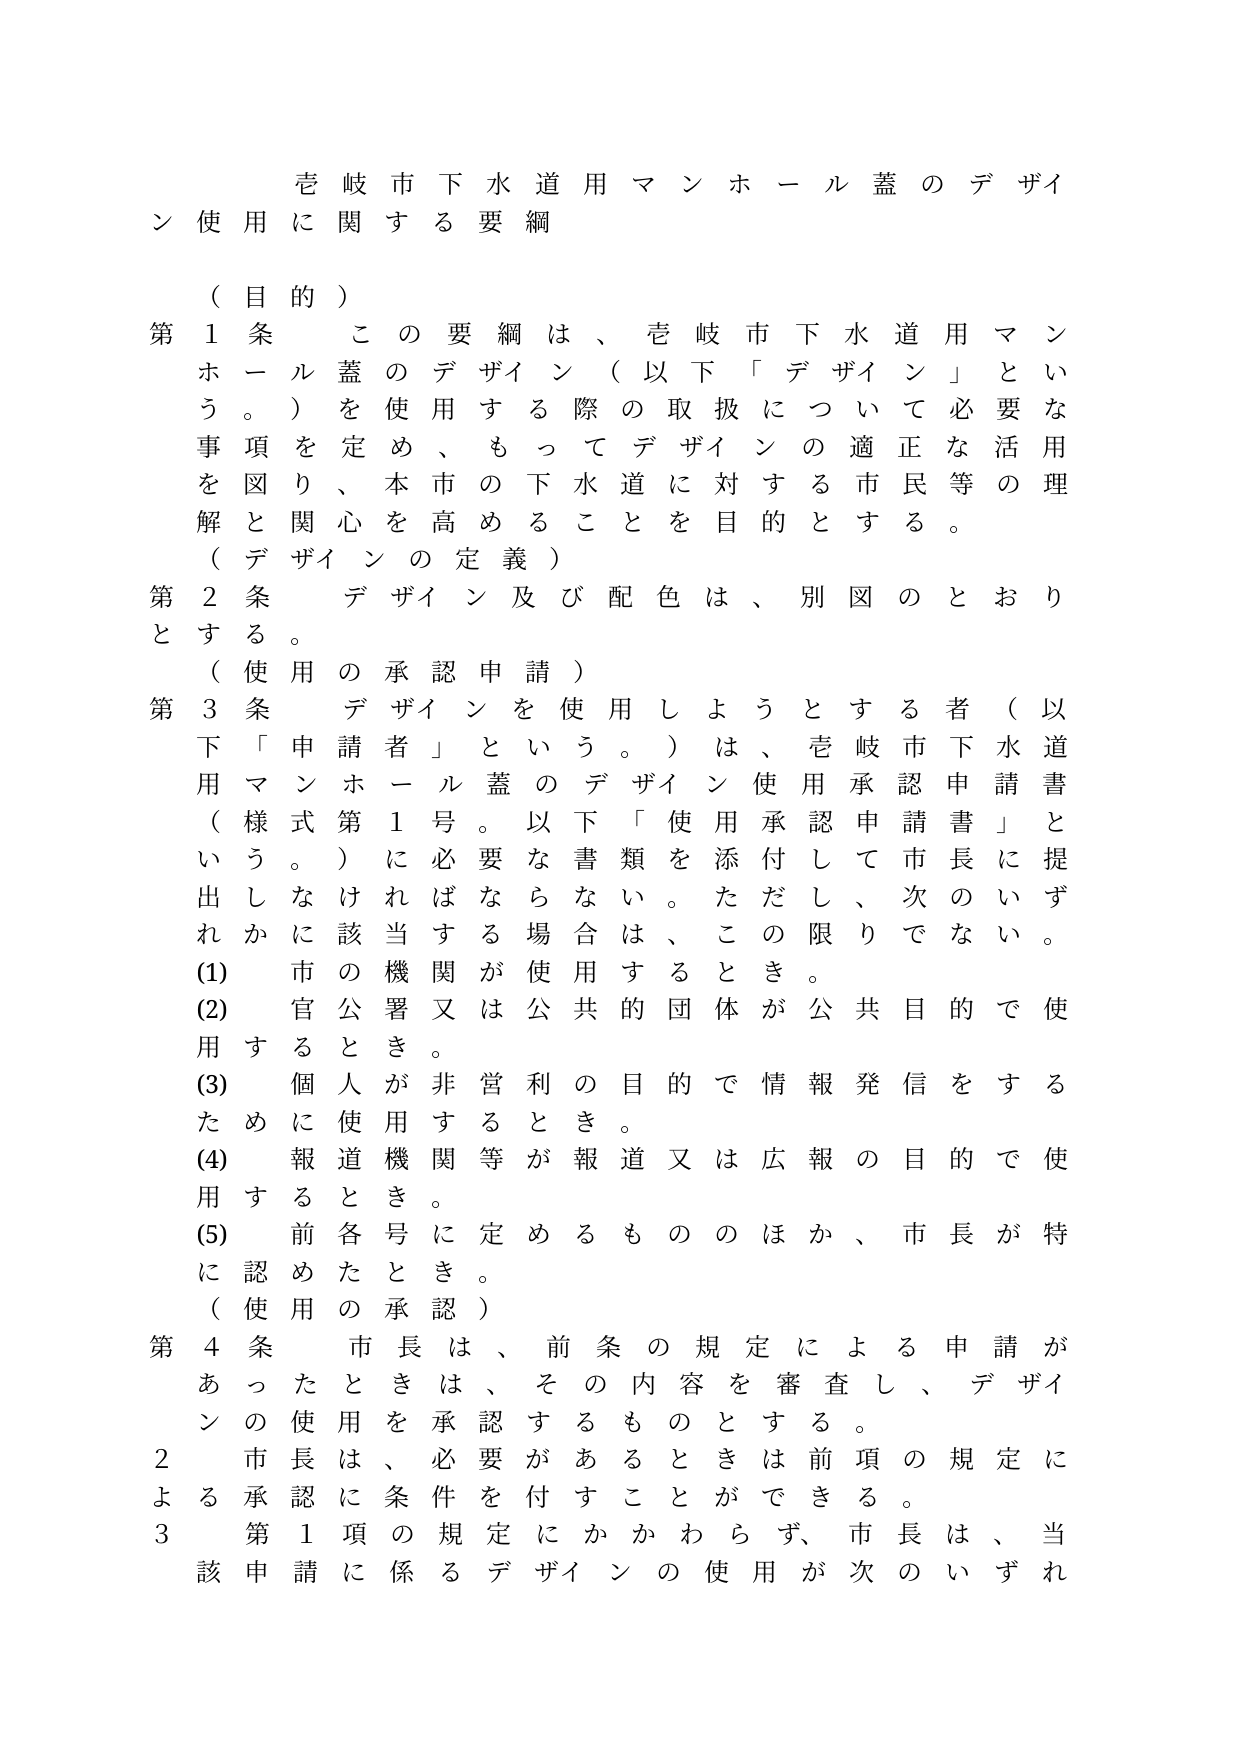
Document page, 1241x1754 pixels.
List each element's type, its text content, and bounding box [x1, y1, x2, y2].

text 第４条 市長は、前条の規定による申請があったときは、その内容を審査し、デザインの使用を承認するものとする。 [149, 1327, 1091, 1439]
text (2) 官公署又は公共的団体が公共目的で使用するとき。 [149, 989, 1091, 1064]
text (5) 前各号に定めるもののほか、市長が特に認めたとき。 [149, 1214, 1091, 1289]
text （目的） [149, 277, 1091, 314]
text 第１条 この要綱は、壱岐市下水道用マンホール蓋のデザイン（以下「デザイン」という。）を使用する際の取扱について必要な事項を定め、もってデザインの適正な活用を図り、本市の下水道に対する市民等の理解と関心を高めることを目的とする。 [149, 314, 1091, 539]
text 第３条 デザインを使用しようとする者（以下「申請者」という。）は、壱岐市下水道用マンホール蓋のデザイン使用承認申請書（様式第１号。以下「使用承認申請書」という。）に必要な書類を添付して市長に提出しなければならない。ただし、次のいずれかに該当する場合は、この限りでない。 [149, 689, 1091, 952]
text （デザインの定義） [149, 539, 1091, 577]
text （使用の承認） [149, 1289, 1091, 1327]
text ２ 市長は、必要があるときは前項の規定による承認に条件を付すことができる。 [149, 1439, 1091, 1514]
text 第２条 デザイン及び配色は、別図のとおりとする。 [149, 577, 1091, 652]
text 壱岐市下水道用マンホール蓋のデザイン使用に関する要綱 [149, 164, 1091, 239]
text (3) 個人が非営利の目的で情報発信をするために使用するとき。 [149, 1064, 1091, 1139]
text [149, 1514, 1091, 1589]
text (4) 報道機関等が報道又は広報の目的で使用するとき。 [149, 1139, 1091, 1214]
text (1) 市の機関が使用するとき。 [149, 952, 1091, 989]
text （使用の承認申請） [149, 652, 1091, 689]
